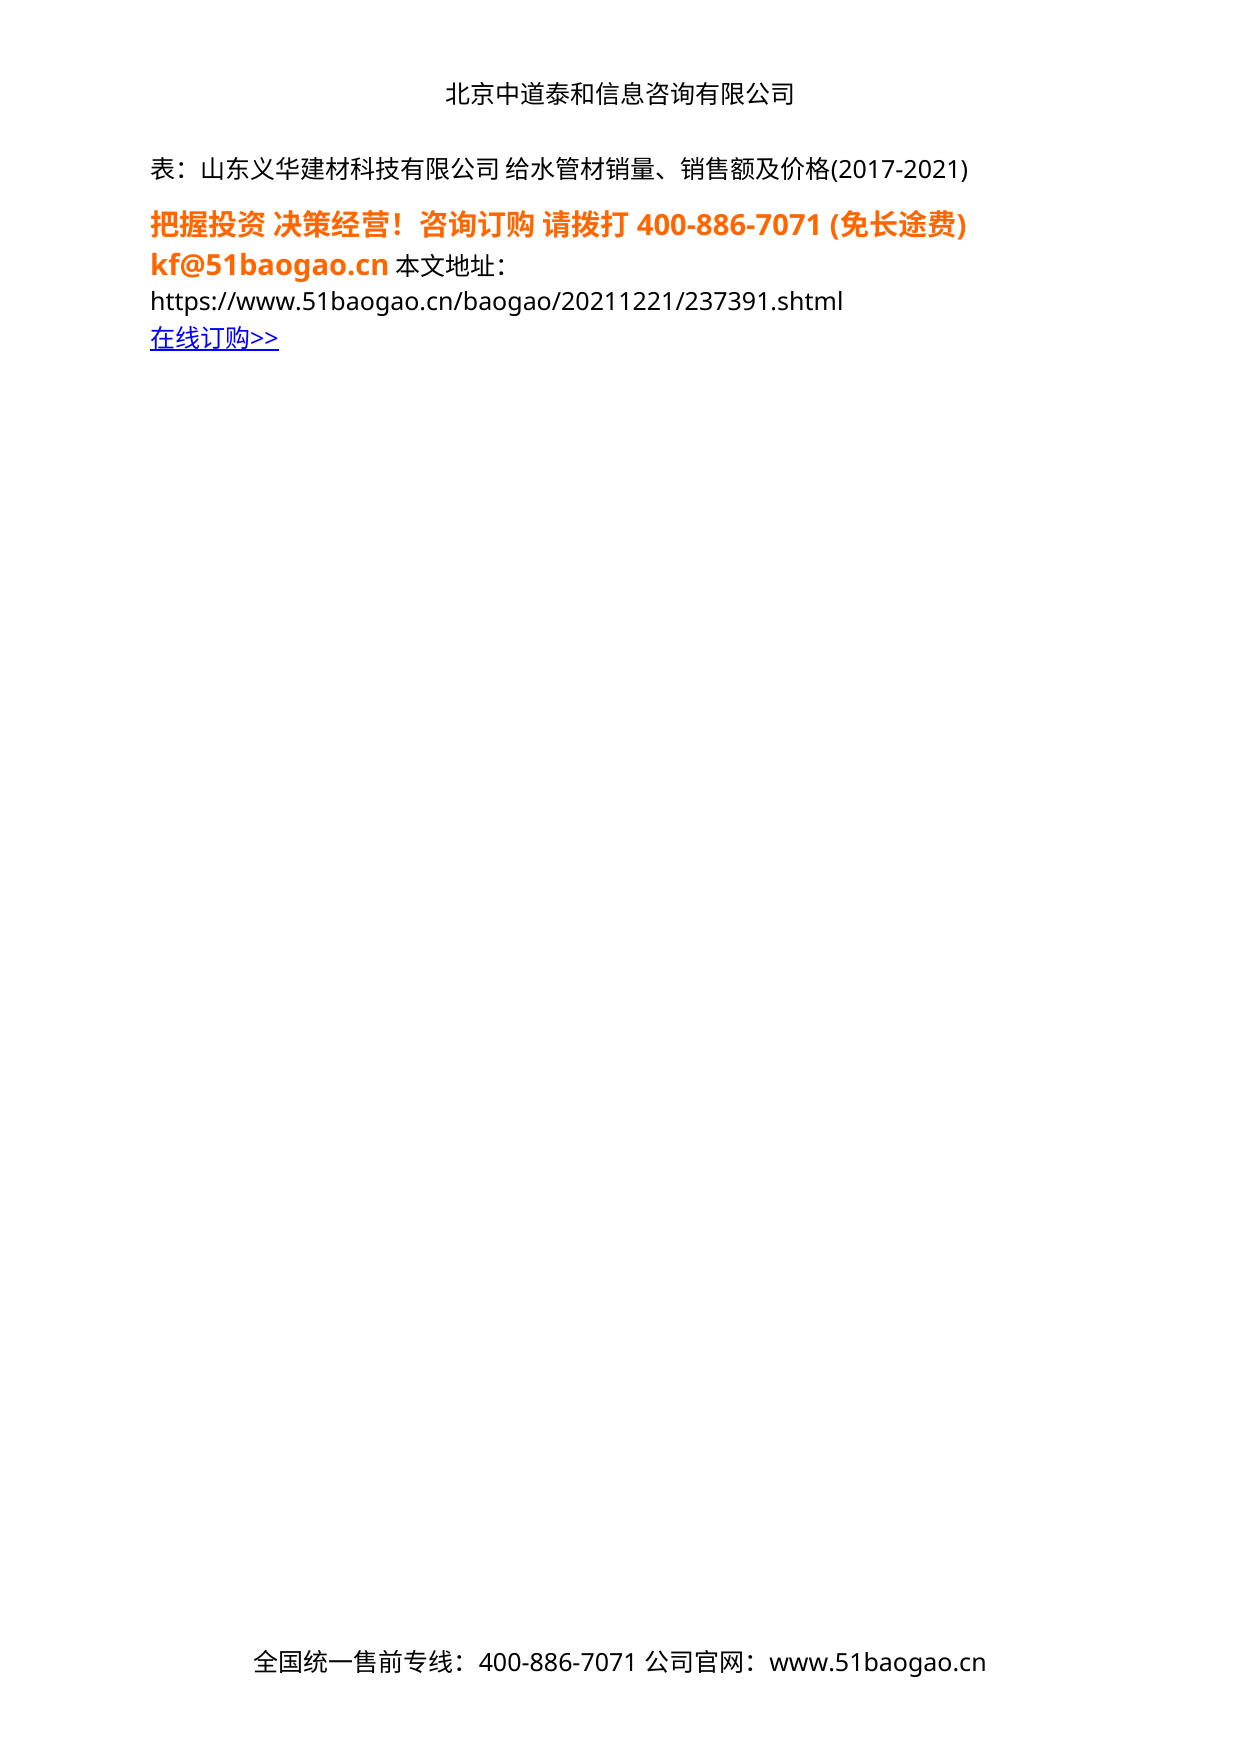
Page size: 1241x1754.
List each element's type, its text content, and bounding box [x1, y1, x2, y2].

text 在线订购>> [150, 318, 1090, 354]
text 表：山东义华建材科技有限公司 给水管材销量、销售额及价格(2017-2021) [150, 150, 1090, 186]
text 把握投资 决策经营！咨询订购 请拨打 400-886-7071 (免长途费) kf@51baogao.cn本文地址：https://www.51baogao.cn/baogao/20211221/237391.shtml [150, 202, 1090, 318]
